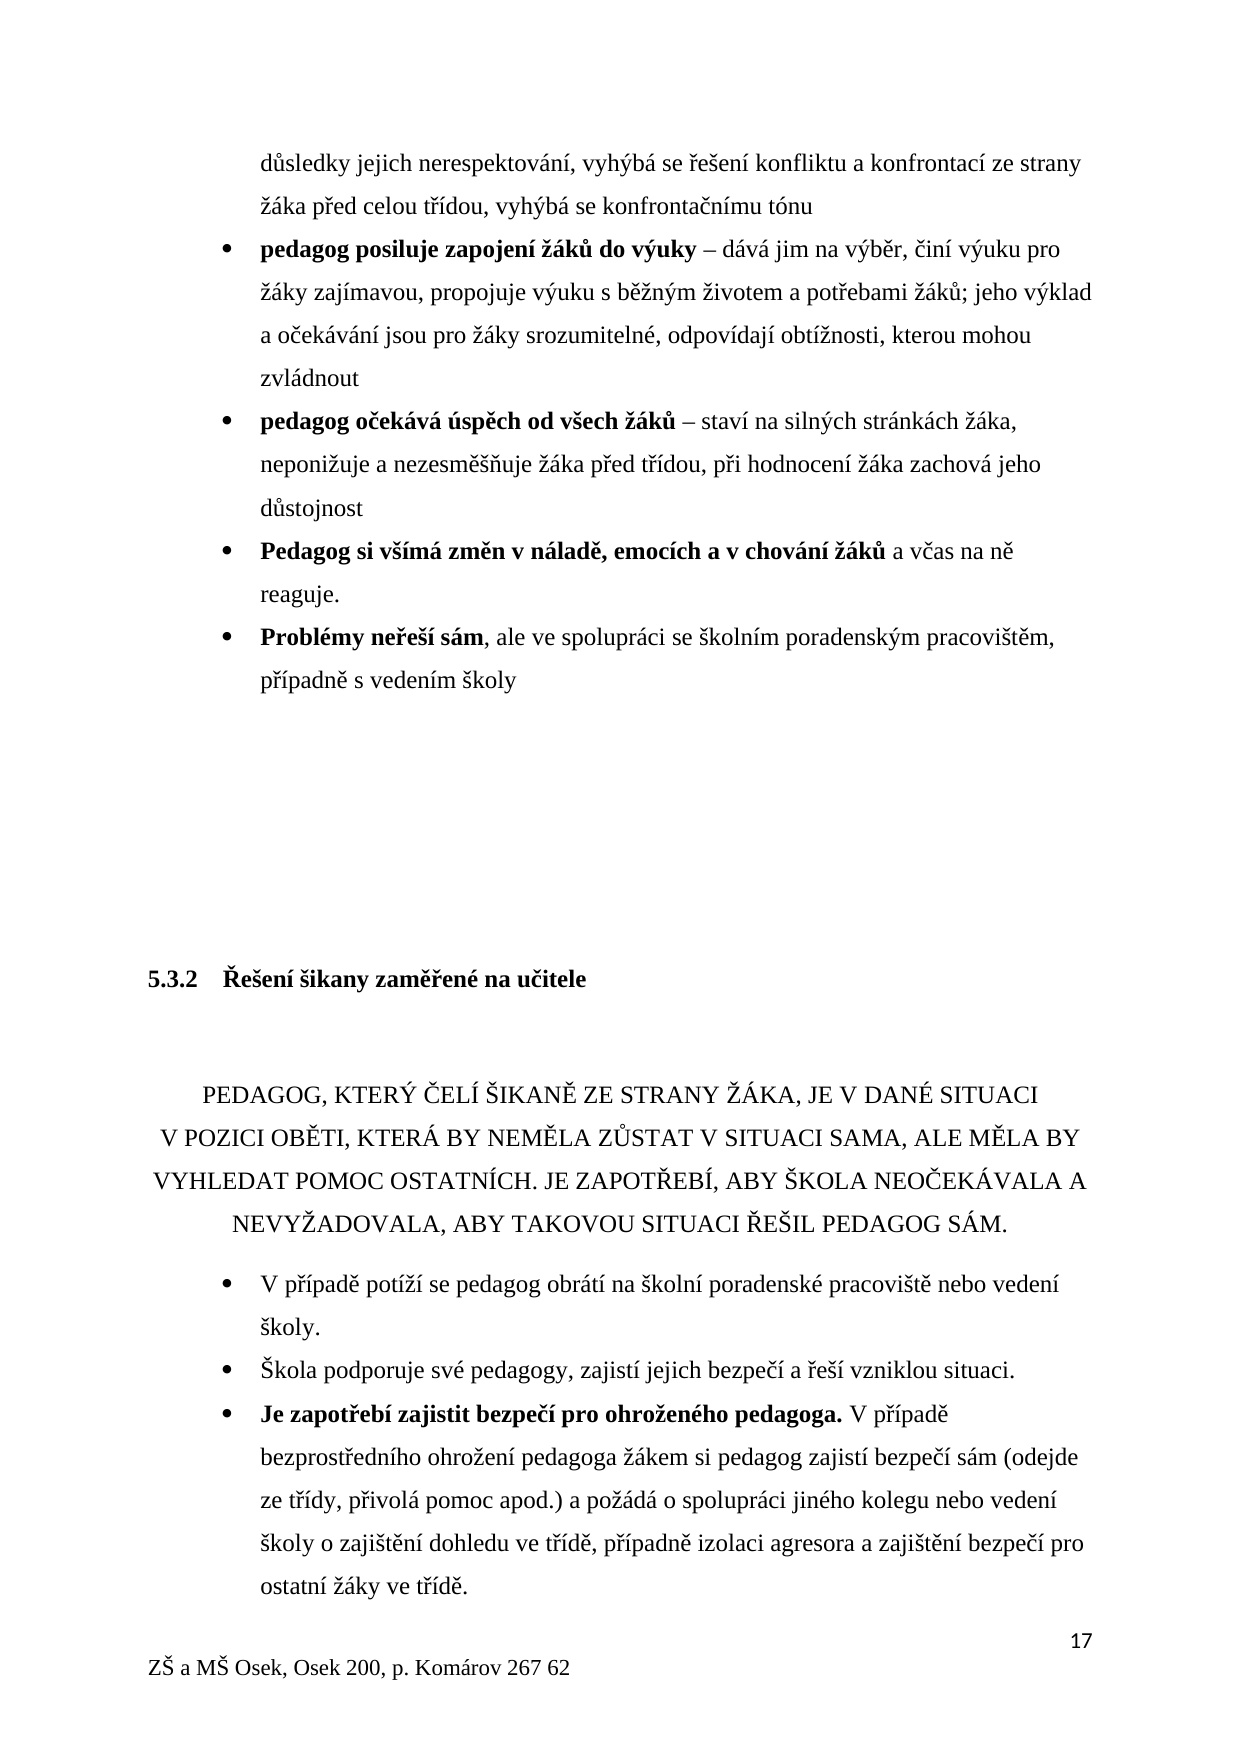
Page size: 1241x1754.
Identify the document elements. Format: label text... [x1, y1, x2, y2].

list Problémy neřeší sám, ale ve spolupráci se školním poradenským pracovištěm, případně s vedením školy [223, 622, 1092, 694]
list V případě potíží se pedagog obrátí na školní poradenské pracoviště nebo vedení školy. [223, 1269, 1092, 1341]
list Pedagog si všímá změn v náladě, emocích a v chování žáků a včas na ně reaguje. [223, 536, 1092, 608]
text PEDAGOG, KTERÝ ČELÍ ŠIKANĚ ZE STRANY ŽÁKA, JE V DANÉ SITUACI V POZICI OBĚTI, KTERÁ BY NEMĚLA ZŮSTAT V SITUACI SAMA, ALE MĚLA BY VYHLEDAT POMOC OSTATNÍCH. JE ZAPOTŘEBÍ, ABY ŠKOLA NEOČEKÁVALA A NEVYŽADOVALA, ABY TAKOVOU SITUACI ŘEŠIL PEDAGOG SÁM. [148, 1080, 1092, 1238]
list pedagog očekává úspěch od všech žáků – staví na silných stránkách žáka, neponižuje a nezesměšňuje žáka před třídou, při hodnocení žáka zachová jeho důstojnost [223, 406, 1092, 521]
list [223, 148, 1092, 219]
list pedagog posiluje zapojení žáků do výuky – dává jim na výběr, činí výuku pro žáky zajímavou, propojuje výuku s běžným životem a potřebami žáků; jeho výklad a očekávání jsou pro žáky srozumitelné, odpovídají obtížnosti, kterou mohou zvládnout [223, 234, 1092, 392]
list Škola podporuje své pedagogy, zajistí jejich bezpečí a řeší vzniklou situaci. [223, 1356, 1092, 1384]
list Je zapotřebí zajistit bezpečí pro ohroženého pedagoga. V případě bezprostředního ohrožení pedagoga žákem si pedagog zajistí bezpečí sám (odejde ze třídy, přivolá pomoc apod.) a požádá o spolupráci jiného kolegu nebo vedení školy o zajištění dohledu ve třídě, případně izolaci agresora a zajištění bezpečí pro ostatní žáky ve třídě. [223, 1399, 1092, 1600]
subtitle Řešení šikany zaměřené na učitele [148, 964, 1092, 993]
